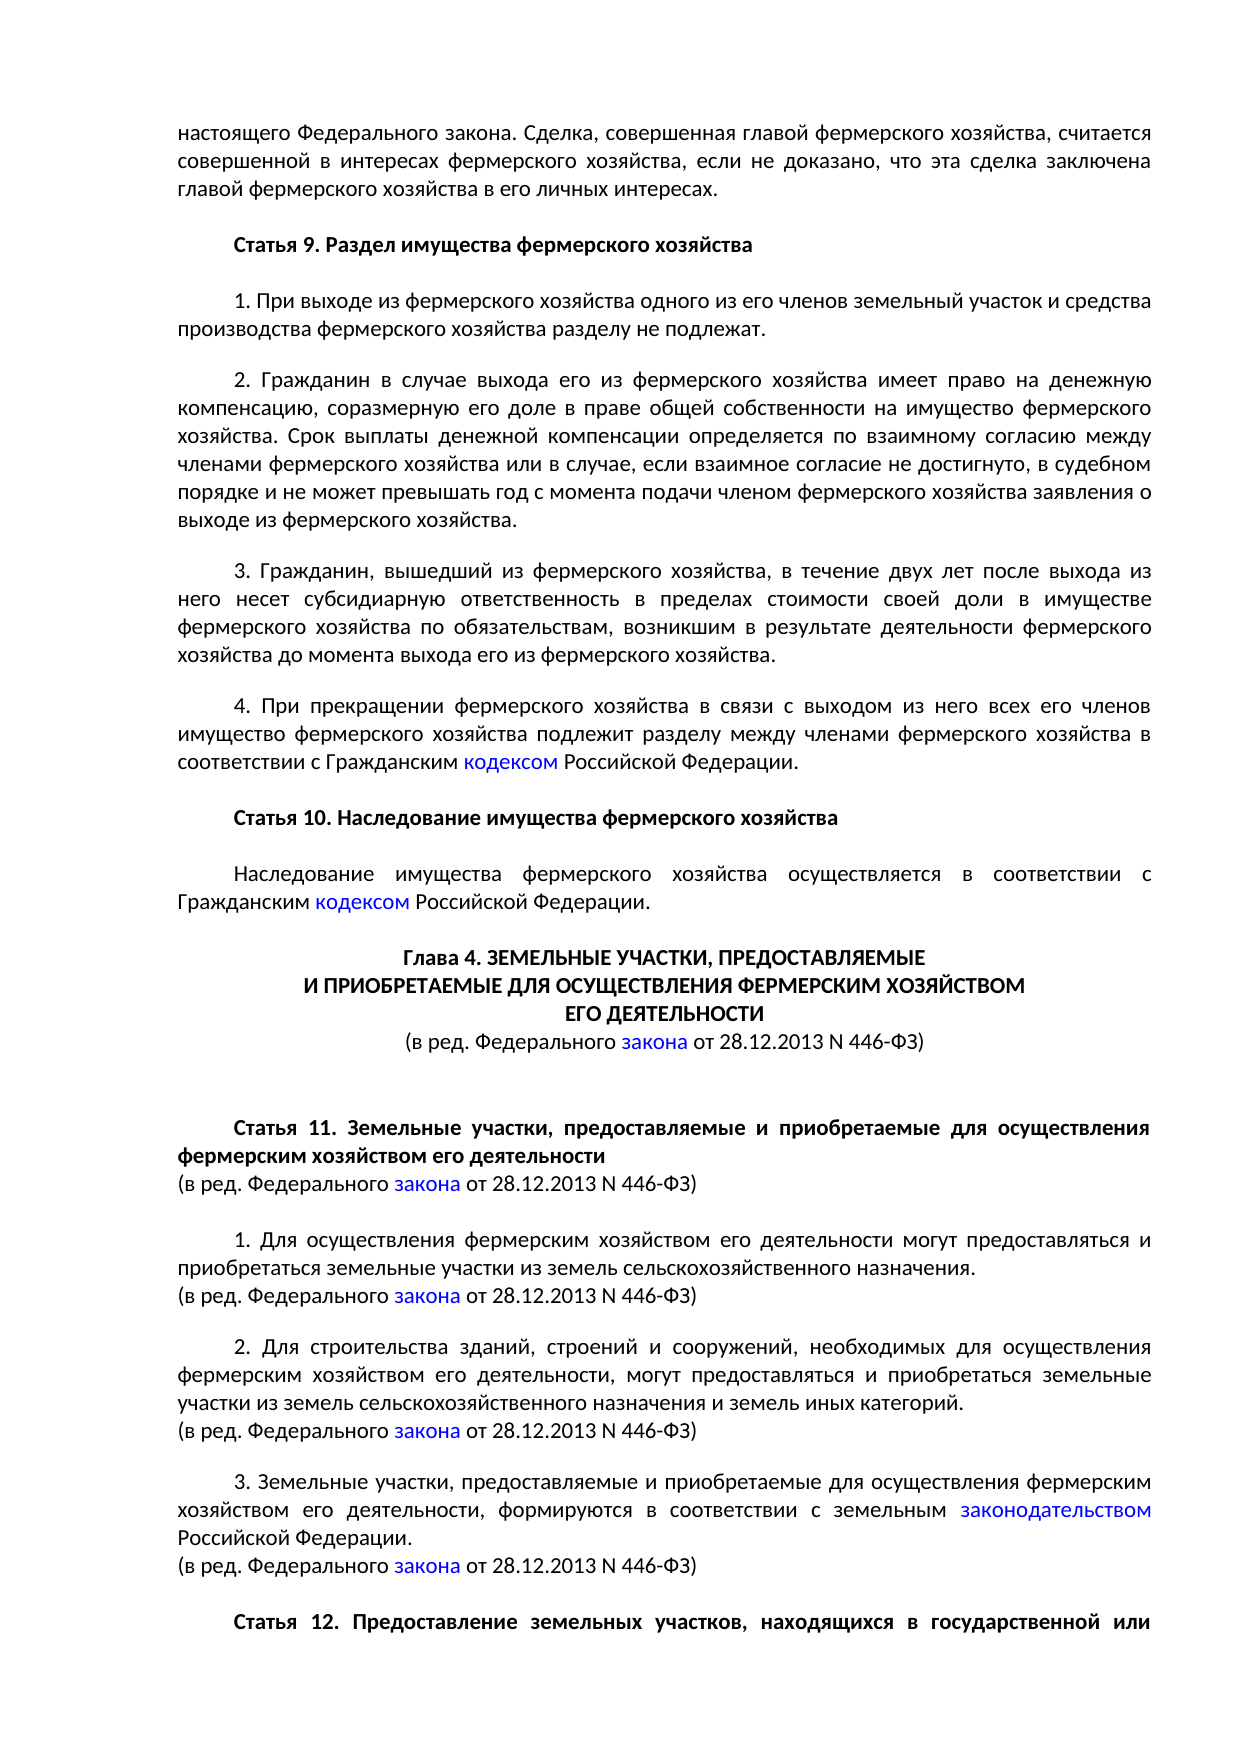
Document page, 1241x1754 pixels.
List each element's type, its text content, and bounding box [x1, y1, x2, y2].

text (в ред. Федерального закона от 28.12.2013 N 446-ФЗ) [177, 1169, 1152, 1197]
text (в ред. Федерального закона от 28.12.2013 N 446-ФЗ) [177, 1416, 1152, 1444]
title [177, 1607, 1152, 1635]
text (в ред. Федерального закона от 28.12.2013 N 446-ФЗ) [177, 1027, 1152, 1056]
text Наследование имущества фермерского хозяйства осуществляется в соответствии с Гражданским кодексом Российской Федерации. [177, 859, 1152, 915]
title Глава 4. ЗЕМЕЛЬНЫЕ УЧАСТКИ, ПРЕДОСТАВЛЯЕМЫЕ [177, 943, 1152, 971]
text 3. Гражданин, вышедший из фермерского хозяйства, в течение двух лет после выхода из него несет субсидиарную ответственность в пределах стоимости своей доли в имуществе фермерского хозяйства по обязательствам, возникшим в результате деятельности фермерского хозяйства до момента выхода его из фермерского хозяйства. [177, 556, 1152, 668]
title Статья 9. Раздел имущества фермерского хозяйства [177, 230, 1152, 258]
text 4. При прекращении фермерского хозяйства в связи с выходом из него всех его членов имущество фермерского хозяйства подлежит разделу между членами фермерского хозяйства в соответствии с Гражданским кодексом Российской Федерации. [177, 691, 1152, 775]
title ЕГО ДЕЯТЕЛЬНОСТИ [177, 999, 1152, 1027]
text 2. Гражданин в случае выхода его из фермерского хозяйства имеет право на денежную компенсацию, соразмерную его доле в праве общей собственности на имущество фермерского хозяйства. Срок выплаты денежной компенсации определяется по взаимному согласию между членами фермерского хозяйства или в случае, если взаимное согласие не достигнуто, в судебном порядке и не может превышать год с момента подачи членом фермерского хозяйства заявления о выходе из фермерского хозяйства. [177, 365, 1152, 533]
title И ПРИОБРЕТАЕМЫЕ ДЛЯ ОСУЩЕСТВЛЕНИЯ ФЕРМЕРСКИМ ХОЗЯЙСТВОМ [177, 971, 1152, 999]
text 2. Для строительства зданий, строений и сооружений, необходимых для осуществления фермерским хозяйством его деятельности, могут предоставляться и приобретаться земельные участки из земель сельскохозяйственного назначения и земель иных категорий. [177, 1332, 1152, 1416]
text (в ред. Федерального закона от 28.12.2013 N 446-ФЗ) [177, 1281, 1152, 1309]
text 1. При выходе из фермерского хозяйства одного из его членов земельный участок и средства производства фермерского хозяйства разделу не подлежат. [177, 286, 1152, 342]
title Статья 10. Наследование имущества фермерского хозяйства [177, 803, 1152, 831]
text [177, 118, 1152, 202]
text 3. Земельные участки, предоставляемые и приобретаемые для осуществления фермерским хозяйством его деятельности, формируются в соответствии с земельным законодательством Российской Федерации. [177, 1467, 1152, 1551]
text 1. Для осуществления фермерским хозяйством его деятельности могут предоставляться и приобретаться земельные участки из земель сельскохозяйственного назначения. [177, 1225, 1152, 1281]
text (в ред. Федерального закона от 28.12.2013 N 446-ФЗ) [177, 1551, 1152, 1579]
title Статья 11. Земельные участки, предоставляемые и приобретаемые для осуществления фермерским хозяйством его деятельности [177, 1113, 1152, 1169]
